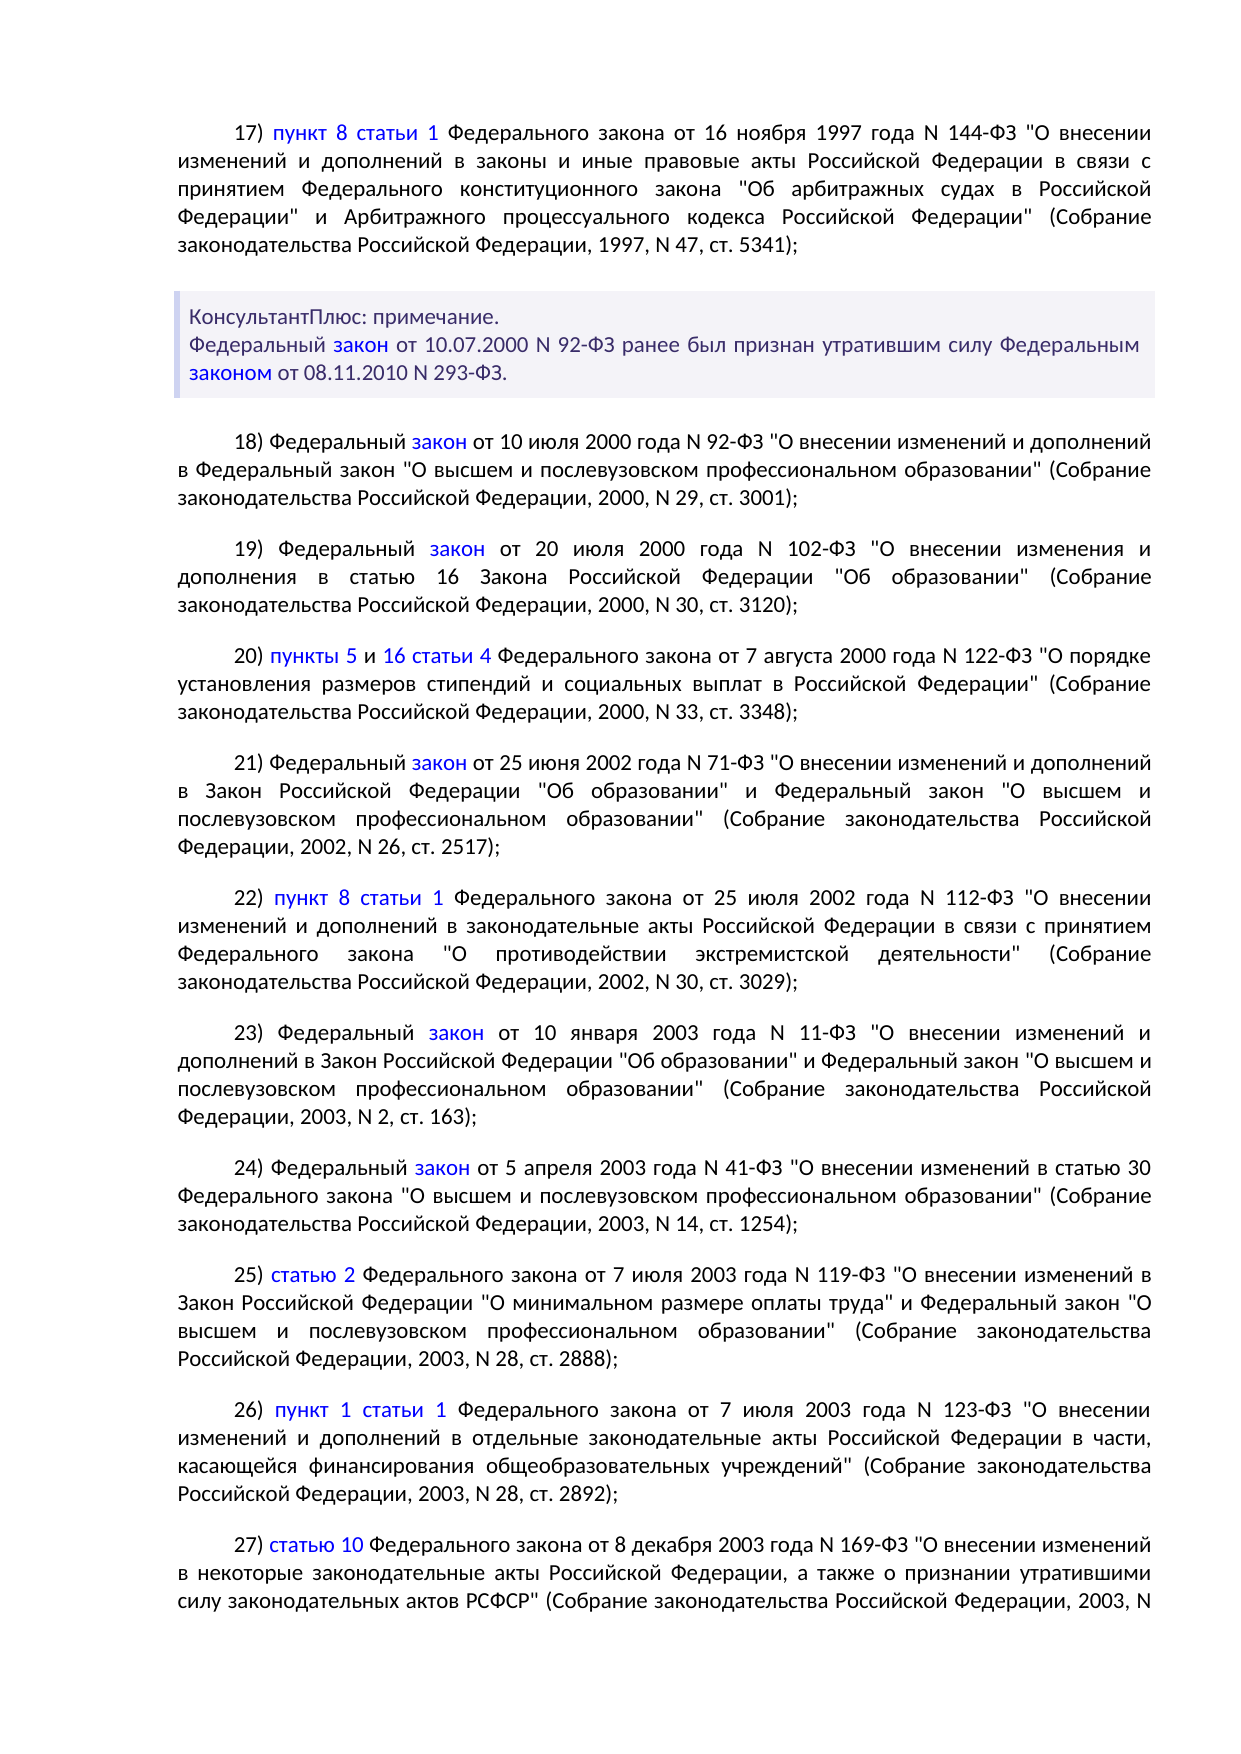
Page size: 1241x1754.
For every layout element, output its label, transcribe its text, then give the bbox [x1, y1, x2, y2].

text 19) Федеральный закон от 20 июля 2000 года N 102-ФЗ "О внесении изменения и дополнения в статью 16 Закона Российской Федерации "Об образовании" (Собрание законодательства Российской Федерации, 2000, N 30, ст. 3120); [177, 534, 1152, 618]
text 22) пункт 8 статьи 1 Федерального закона от 25 июля 2002 года N 112-ФЗ "О внесении изменений и дополнений в законодательные акты Российской Федерации в связи с принятием Федерального закона "О противодействии экстремистской деятельности" (Собрание законодательства Российской Федерации, 2002, N 30, ст. 3029); [177, 883, 1152, 995]
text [177, 1530, 1152, 1614]
text 21) Федеральный закон от 25 июня 2002 года N 71-ФЗ "О внесении изменений и дополнений в Закон Российской Федерации "Об образовании" и Федеральный закон "О высшем и послевузовском профессиональном образовании" (Собрание законодательства Российской Федерации, 2002, N 26, ст. 2517); [177, 748, 1152, 860]
text 24) Федеральный закон от 5 апреля 2003 года N 41-ФЗ "О внесении изменений в статью 30 Федерального закона "О высшем и послевузовском профессиональном образовании" (Собрание законодательства Российской Федерации, 2003, N 14, ст. 1254); [177, 1153, 1152, 1237]
text 17) пункт 8 статьи 1 Федерального закона от 16 ноября 1997 года N 144-ФЗ "О внесении изменений и дополнений в законы и иные правовые акты Российской Федерации в связи с принятием Федерального конституционного закона "Об арбитражных судах в Российской Федерации" и Арбитражного процессуального кодекса Российской Федерации" (Собрание законодательства Российской Федерации, 1997, N 47, ст. 5341); [177, 118, 1152, 258]
text 18) Федеральный закон от 10 июля 2000 года N 92-ФЗ "О внесении изменений и дополнений в Федеральный закон "О высшем и послевузовском профессиональном образовании" (Собрание законодательства Российской Федерации, 2000, N 29, ст. 3001); [177, 427, 1152, 511]
text 20) пункты 5 и 16 статьи 4 Федерального закона от 7 августа 2000 года N 122-ФЗ "О порядке установления размеров стипендий и социальных выплат в Российской Федерации" (Собрание законодательства Российской Федерации, 2000, N 33, ст. 3348); [177, 641, 1152, 725]
text 25) статью 2 Федерального закона от 7 июля 2003 года N 119-ФЗ "О внесении изменений в Закон Российской Федерации "О минимальном размере оплаты труда" и Федеральный закон "О высшем и послевузовском профессиональном образовании" (Собрание законодательства Российской Федерации, 2003, N 28, ст. 2888); [177, 1260, 1152, 1372]
text 23) Федеральный закон от 10 января 2003 года N 11-ФЗ "О внесении изменений и дополнений в Закон Российской Федерации "Об образовании" и Федеральный закон "О высшем и послевузовском профессиональном образовании" (Собрание законодательства Российской Федерации, 2003, N 2, ст. 163); [177, 1018, 1152, 1130]
text 26) пункт 1 статьи 1 Федерального закона от 7 июля 2003 года N 123-ФЗ "О внесении изменений и дополнений в отдельные законодательные акты Российской Федерации в части, касающейся финансирования общеобразовательных учреждений" (Собрание законодательства Российской Федерации, 2003, N 28, ст. 2892); [177, 1395, 1152, 1507]
table_header КонсультантПлюс: примечание. Федеральный закон от 10.07.2000 N 92-ФЗ ранее был признан утратившим силу Федеральным законом от 08.11.2010 N 293-ФЗ. [180, 291, 1149, 398]
